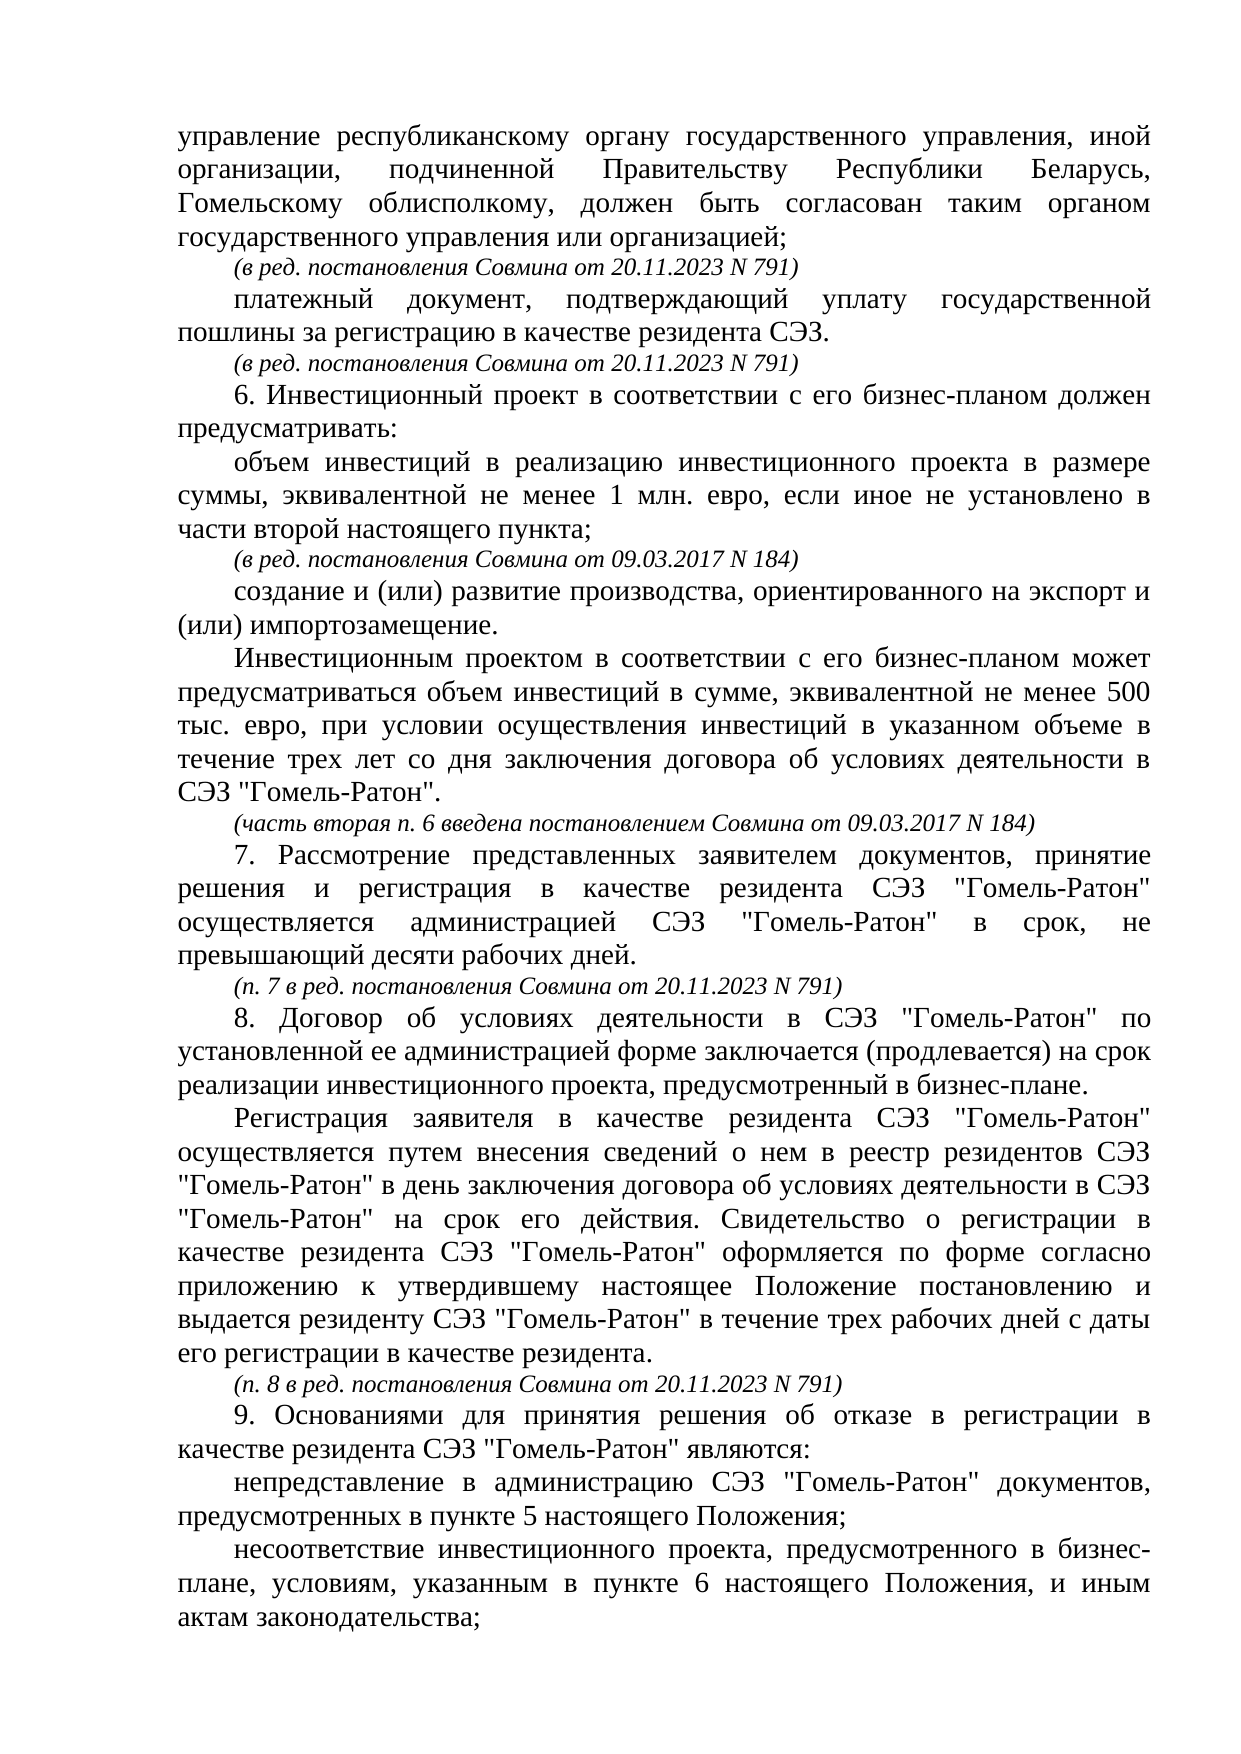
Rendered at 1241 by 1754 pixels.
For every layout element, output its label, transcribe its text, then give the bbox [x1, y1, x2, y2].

text несоответствие инвестиционного проекта, предусмотренного в бизнес-плане, условиям, указанным в пункте 6 настоящего Положения, и иным актам законодательства; [177, 1532, 1152, 1632]
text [177, 118, 1152, 252]
text (часть вторая п. 6 введена постановлением Совмина от 09.03.2017 N 184) [177, 808, 1152, 837]
text 8. Договор об условиях деятельности в СЭЗ "Гомель-Ратон" по установленной ее администрацией форме заключается (продлевается) на срок реализации инвестиционного проекта, предусмотренный в бизнес-плане. [177, 1000, 1152, 1100]
text создание и (или) развитие производства, ориентированного на экспорт и (или) импортозамещение. [177, 573, 1152, 640]
text (в ред. постановления Совмина от 09.03.2017 N 184) [177, 544, 1152, 573]
text 7. Рассмотрение представленных заявителем документов, принятие решения и регистрация в качестве резидента СЭЗ "Гомель-Ратон" осуществляется администрацией СЭЗ "Гомель-Ратон" в срок, не превышающий десяти рабочих дней. [177, 837, 1152, 971]
text (п. 7 в ред. постановления Совмина от 20.11.2023 N 791) [177, 971, 1152, 1000]
text платежный документ, подтверждающий уплату государственной пошлины за регистрацию в качестве резидента СЭЗ. [177, 281, 1152, 348]
text Инвестиционным проектом в соответствии с его бизнес-планом может предусматриваться объем инвестиций в сумме, эквивалентной не менее 500 тыс. евро, при условии осуществления инвестиций в указанном объеме в течение трех лет со дня заключения договора об условиях деятельности в СЭЗ "Гомель-Ратон". [177, 640, 1152, 808]
text 9. Основаниями для принятия решения об отказе в регистрации в качестве резидента СЭЗ "Гомель-Ратон" являются: [177, 1397, 1152, 1464]
text (в ред. постановления Совмина от 20.11.2023 N 791) [177, 348, 1152, 377]
text объем инвестиций в реализацию инвестиционного проекта в размере суммы, эквивалентной не менее 1 млн. евро, если иное не установлено в части второй настоящего пункта; [177, 444, 1152, 544]
text 6. Инвестиционный проект в соответствии с его бизнес-планом должен предусматривать: [177, 377, 1152, 444]
text (в ред. постановления Совмина от 20.11.2023 N 791) [177, 252, 1152, 281]
text непредставление в администрацию СЭЗ "Гомель-Ратон" документов, предусмотренных в пункте 5 настоящего Положения; [177, 1464, 1152, 1532]
text (п. 8 в ред. постановления Совмина от 20.11.2023 N 791) [177, 1369, 1152, 1397]
text Регистрация заявителя в качестве резидента СЭЗ "Гомель-Ратон" осуществляется путем внесения сведений о нем в реестр резидентов СЭЗ "Гомель-Ратон" в день заключения договора об условиях деятельности в СЭЗ "Гомель-Ратон" на срок его действия. Свидетельство о регистрации в качестве резидента СЭЗ "Гомель-Ратон" оформляется по форме согласно приложению к утвердившему настоящее Положение постановлению и выдается резиденту СЭЗ "Гомель-Ратон" в течение трех рабочих дней с даты его регистрации в качестве резидента. [177, 1100, 1152, 1369]
